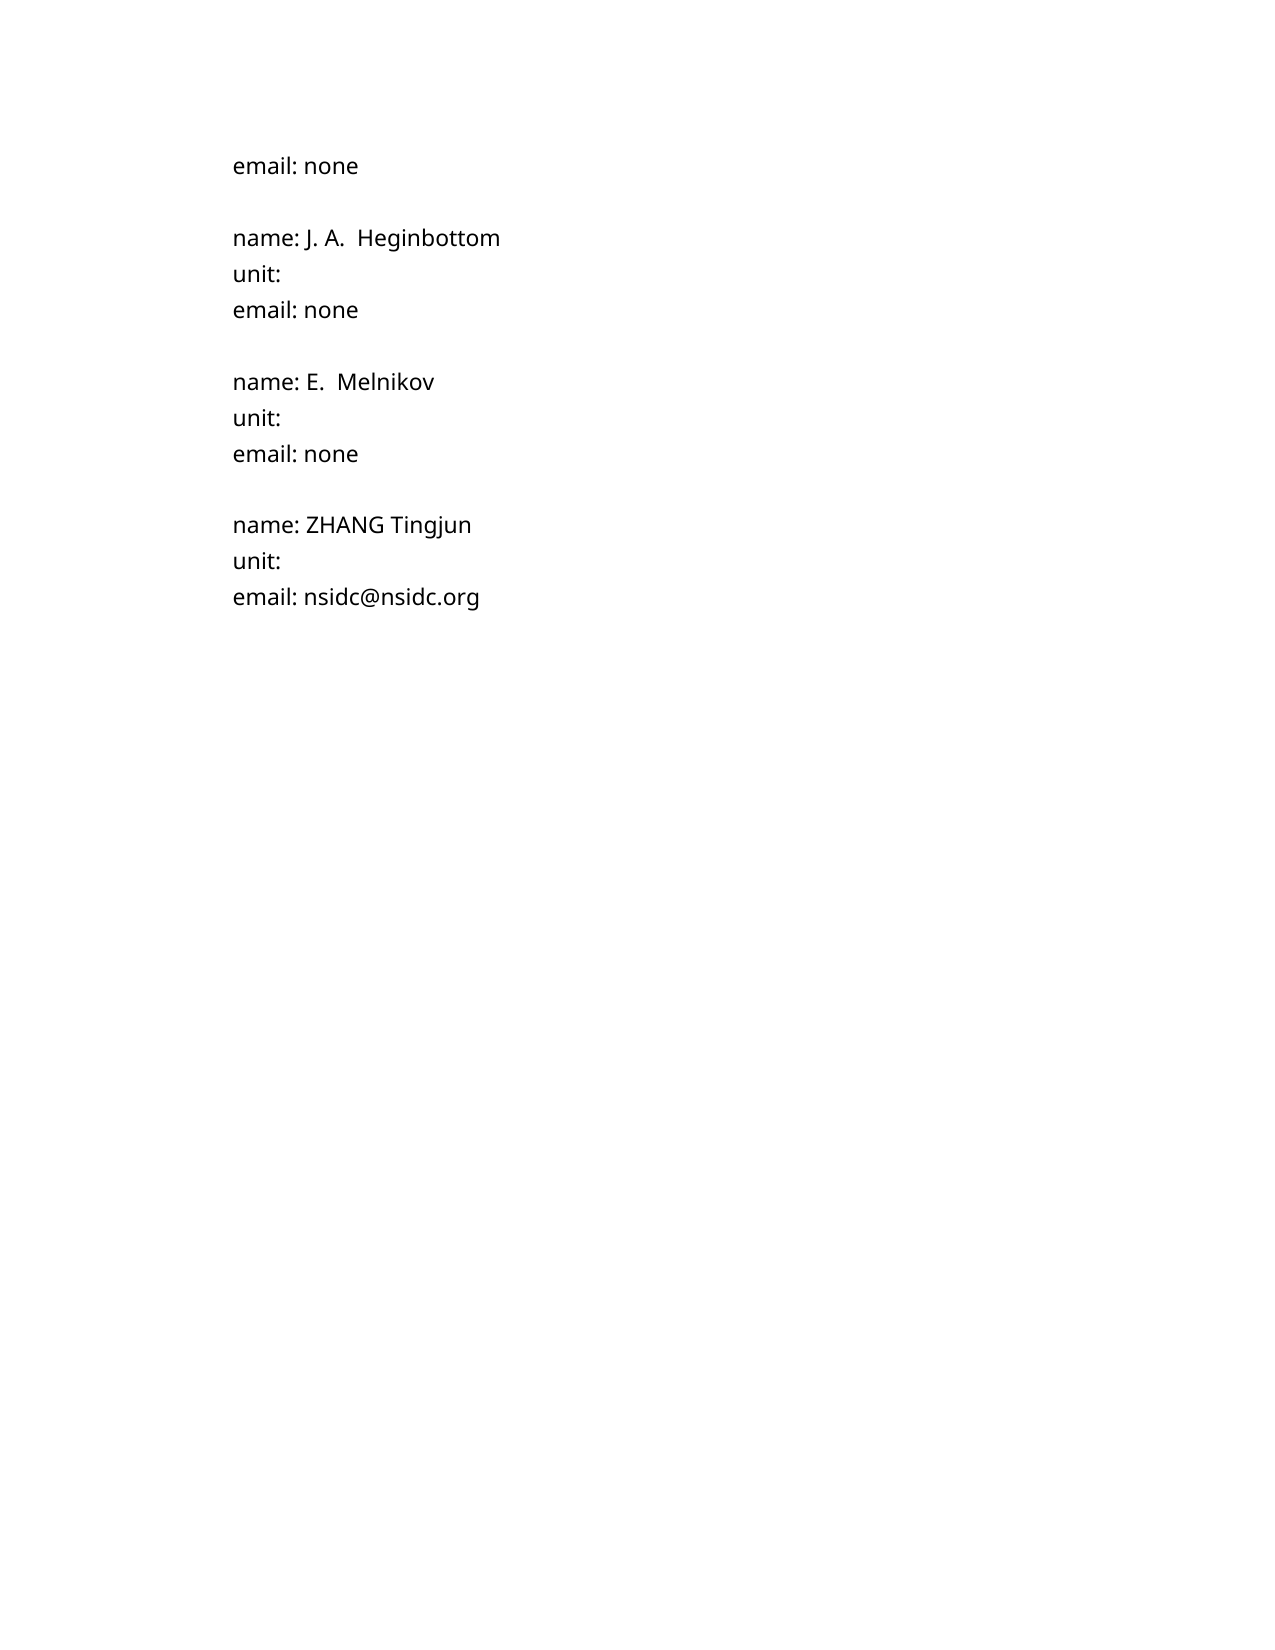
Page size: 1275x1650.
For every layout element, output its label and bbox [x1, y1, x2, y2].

text [232, 150, 1087, 684]
